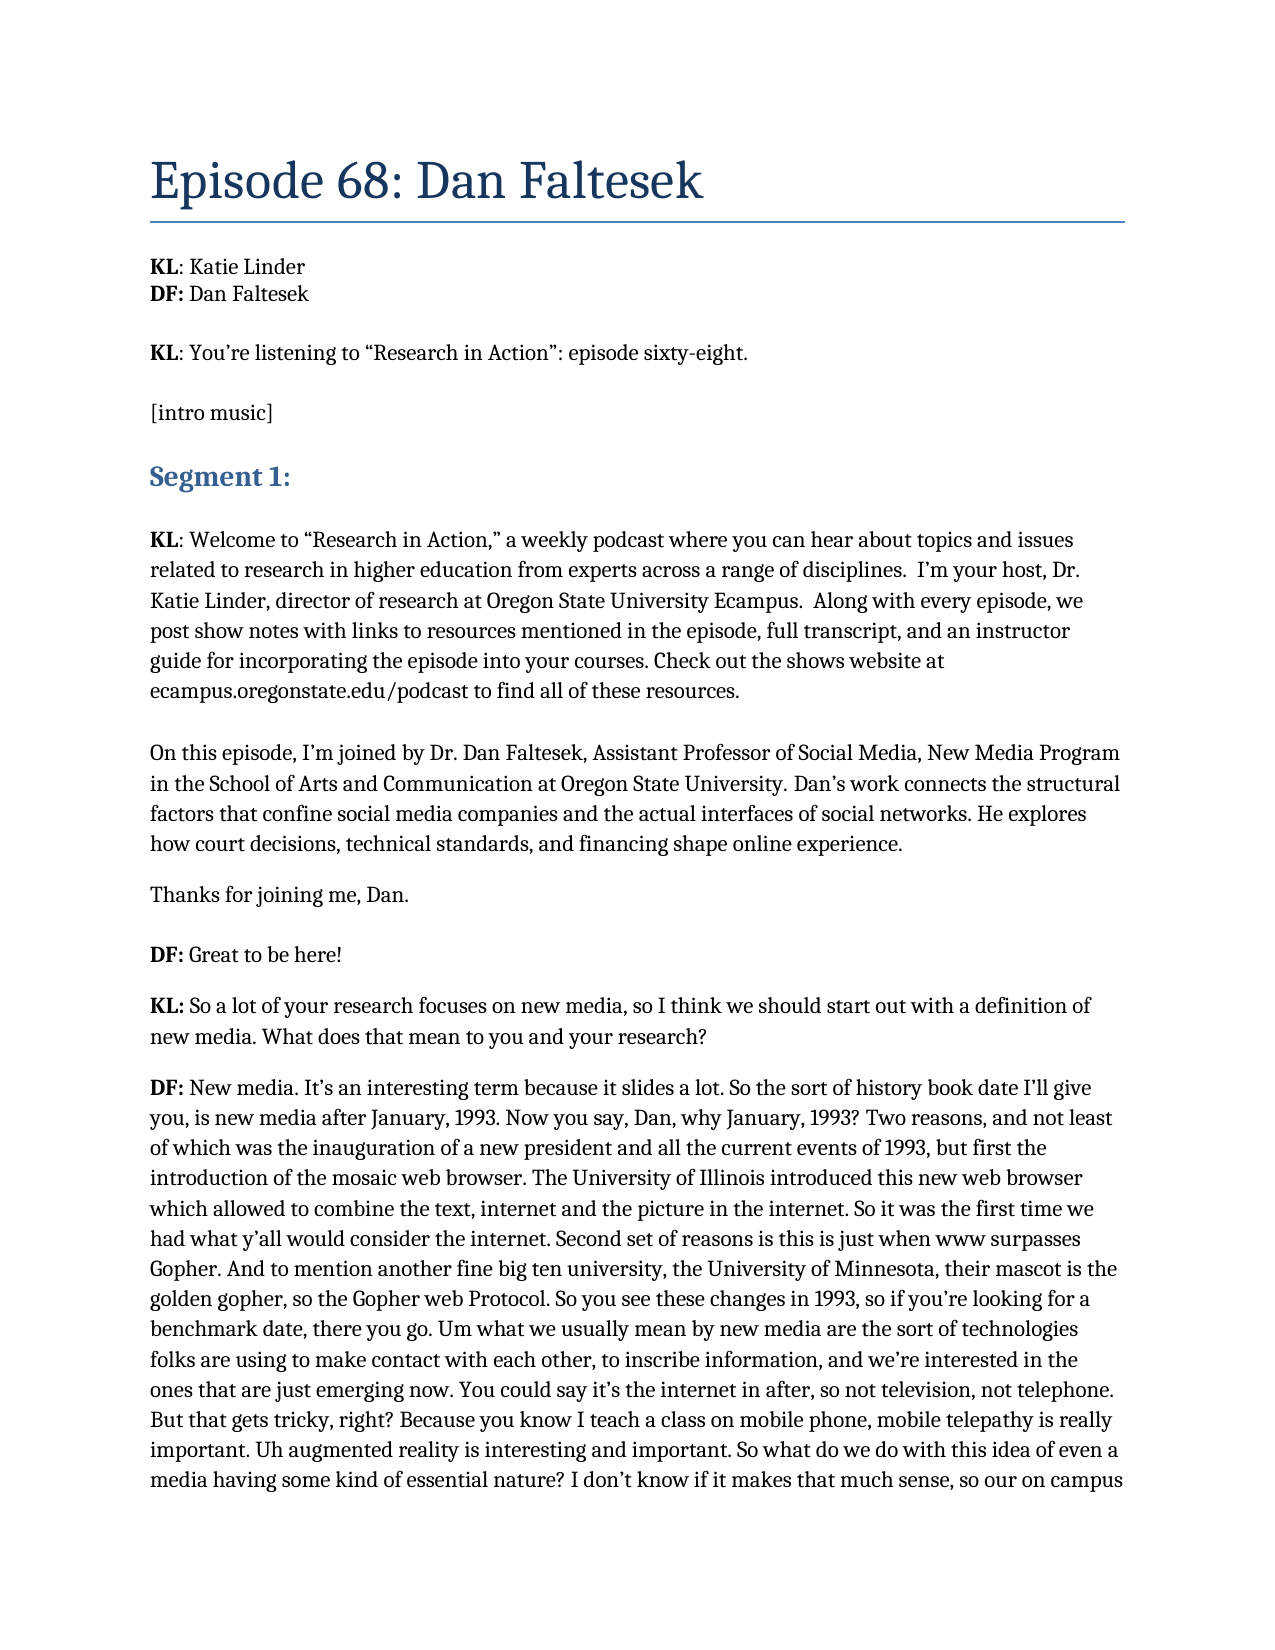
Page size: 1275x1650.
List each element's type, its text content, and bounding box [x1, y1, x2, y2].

text DF: Great to be here! [150, 942, 1125, 969]
title Episode 68: Dan Faltesek [150, 150, 1125, 221]
subtitle [intro music] [150, 400, 1125, 460]
text On this episode, I’m joined by Dr. Dan Faltesek, Assistant Professor of Social Media, New Media Program in the School of Arts and Communication at Oregon State University. Dan’s work connects the structural factors that confine social media companies and the actual interfaces of social networks. He explores how court decisions, technical standards, and financing shape online experience. [150, 708, 1125, 857]
subtitle KL: Katie Linder DF: Dan Faltesek [150, 254, 1125, 340]
text Thanks for joining me, Dan. [150, 882, 1125, 908]
subtitle KL: Welcome to “Research in Action,” a weekly podcast where you can hear about topics and issues related to research in higher education from experts across a range of disciplines. I’m your host, Dr. Katie Linder, director of research at Oregon State University Ecampus. Along with every episode, we post show notes with links to resources mentioned in the episode, full transcript, and an instructor guide for incorporating the episode into your courses. Check out the shows website at ecampus.oregonstate.edu/podcast to find all of these resources. [150, 527, 1125, 704]
text KL: So a lot of your research focuses on new media, so I think we should start out with a definition of new media. What does that mean to you and your research? [150, 993, 1125, 1050]
subtitle KL: You’re listening to “Research in Action”: episode sixty-eight. [150, 340, 1125, 400]
subtitle Segment 1: [150, 460, 1125, 527]
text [150, 1074, 1125, 1494]
